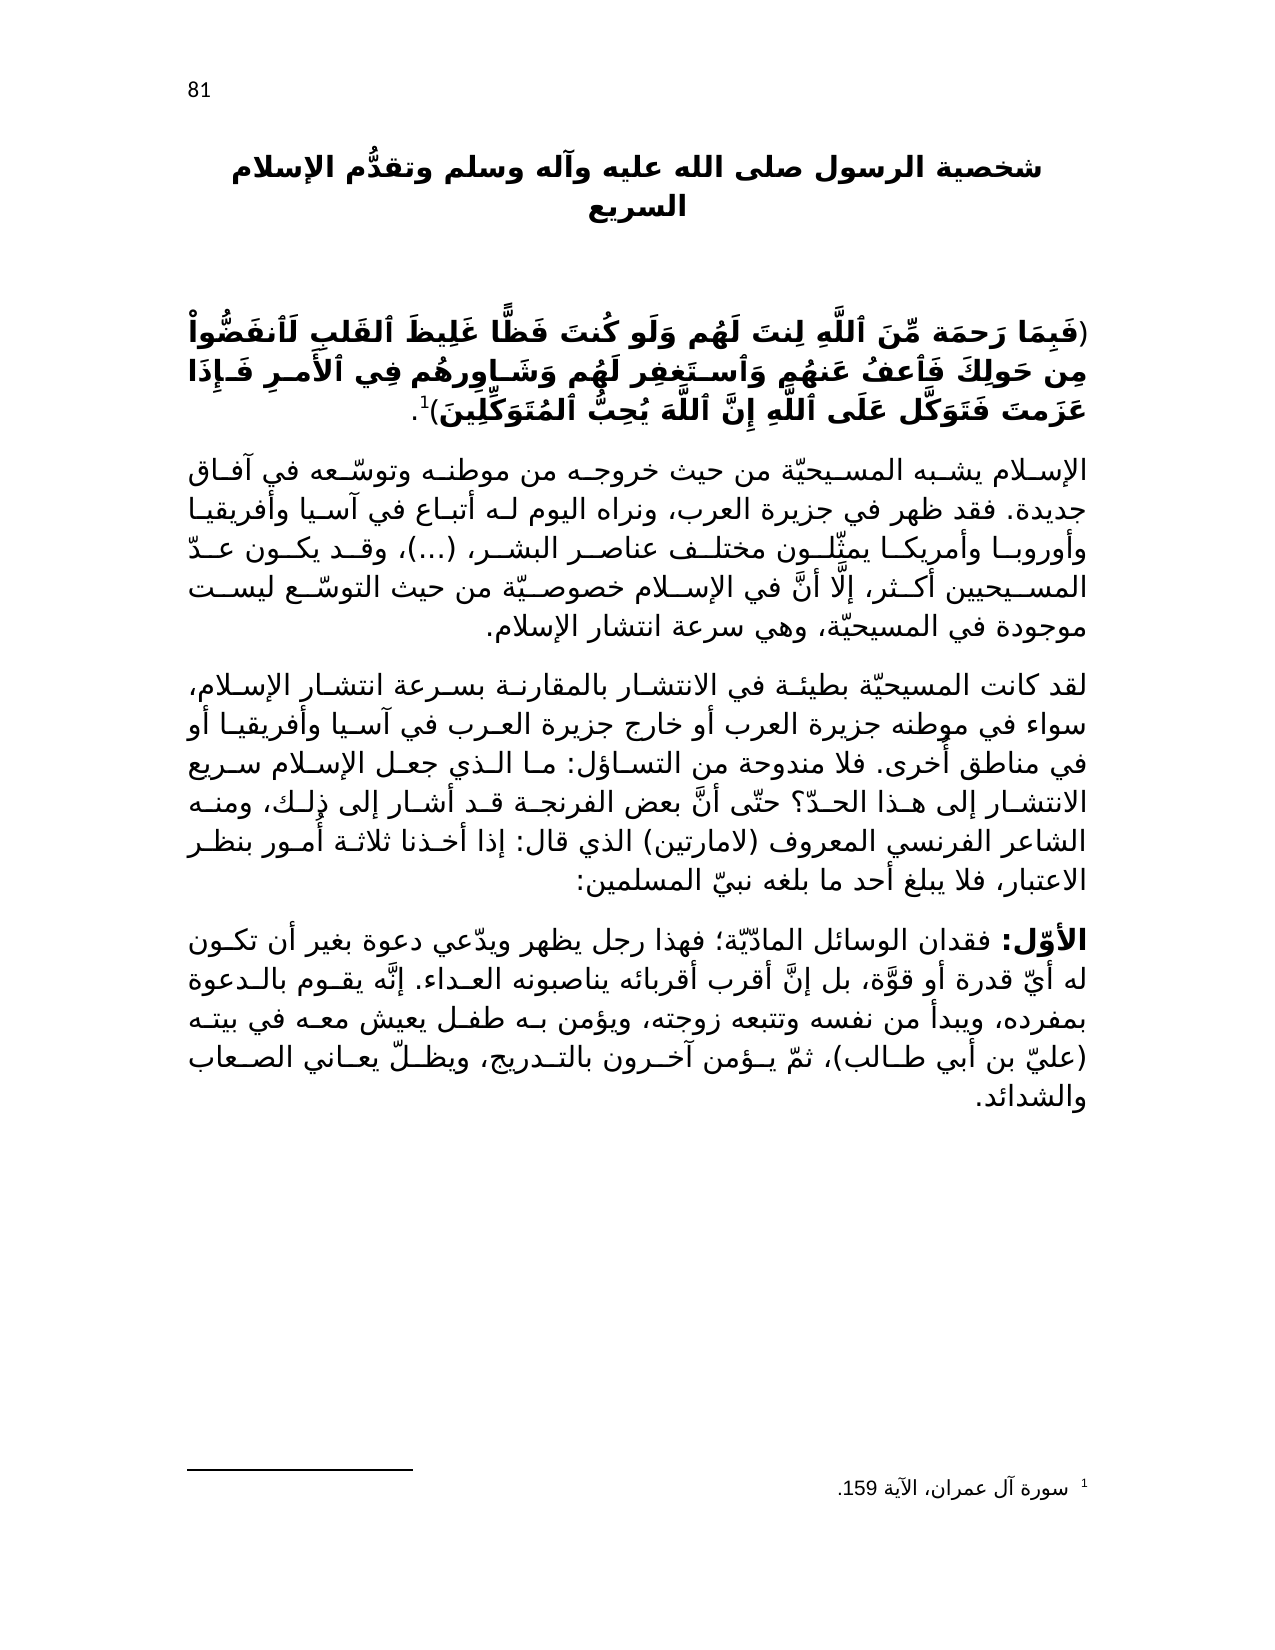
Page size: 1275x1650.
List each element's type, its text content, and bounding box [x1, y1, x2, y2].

text الإسلام يشبه المسيحيّة من حيث خروجه من موطنه وتوسّعه في آفاق جديدة. فقد ظهر في جزيرة العرب، ونراه اليوم له أتباع في آسيا وأفريقيا وأوروبا وأمريكا يمثّلون مختلف عناصر البشر، (...)، وقد يكون عدّ المسيحيين أكثر، إلَّا أنَّ في الإسلام خصوصيّة من حيث التوسّع ليست موجودة في المسيحيّة، وهي سرعة انتشار الإسلام. [187, 453, 1087, 643]
text لقد كانت المسيحيّة بطيئة في الانتشار بالمقارنة بسرعة انتشار الإسلام، سواء في موطنه جزيرة العرب أو خارج جزيرة العرب في آسيا وأفريقيا أو في مناطق أُخرى. فلا مندوحة من التساؤل: ما الذي جعل الإسلام سريع الانتشار إلى هذا الحدّ؟ حتّى أنَّ بعض الفرنجة قد أشار إلى ذلك، ومنه الشاعر الفرنسي المعروف (لامارتين) الذي قال: إذا أخذنا ثلاثة أُمور بنظر الاعتبار، فلا يبلغ أحد ما بلغه نبيّ المسلمين: [187, 669, 1087, 897]
text ﴿فَبِمَا رَحمَة مِّنَ ٱللَّهِ لِنتَ لَهُم وَلَو كُنتَ فَظًّا غَلِيظَ ٱلقَلبِ لَٱنفَضُّواْ مِن حَولِكَ فَٱعفُ عَنهُم وَٱستَغفِر لَهُم وَشَاوِرهُم فِي ٱلأَمرِ فَإِذَا عَزَمتَ فَتَوَكَّل عَلَى ٱللَّهِ إِنَّ ٱللَّهَ يُحِبُّ ٱلمُتَوَكِّلِينَ﴾. [187, 315, 1087, 427]
text الأوّل: فقدان الوسائل المادّيّة؛ فهذا رجل يظهر ويدّعي دعوة بغير أن تكون له أيّ قدرة أو قوَّة، بل إنَّ أقرب أقربائه يناصبونه العداء. إنَّه يقوم بالدعوة بمفرده، ويبدأ من نفسه وتتبعه زوجته، ويؤمن به طفل يعيش معه في بيته (عليّ بن أبي طالب)، ثمّ يؤمن آخرون بالتدريج، ويظلّ يعاني الصعاب والشدائد. [187, 923, 1087, 1113]
text شخصية الرسول صلى الله عليه وآله وسلم وتقدُّم الإسلام السريع [187, 150, 1087, 223]
